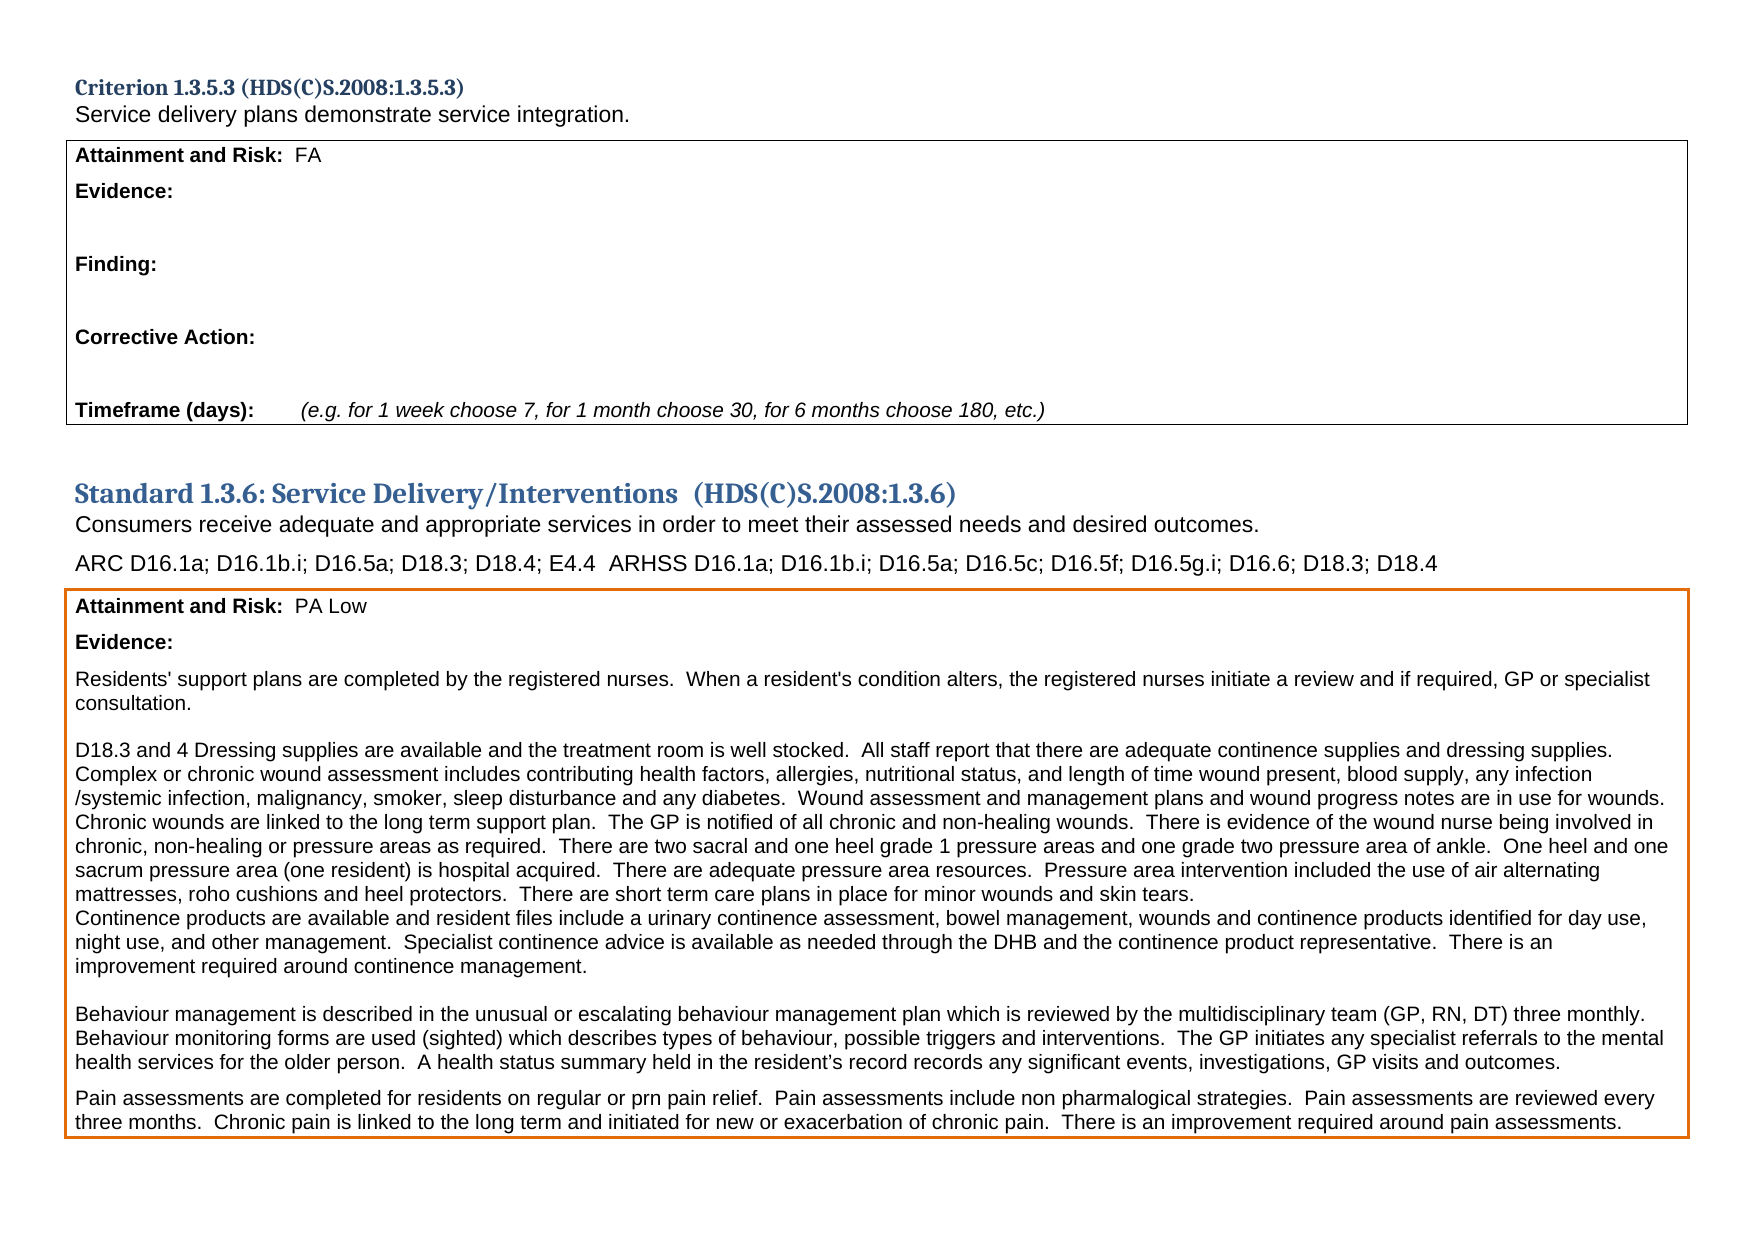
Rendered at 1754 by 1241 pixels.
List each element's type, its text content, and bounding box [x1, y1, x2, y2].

text Service delivery plans demonstrate service integration. [75, 101, 1679, 128]
text Evidence: [67, 177, 1687, 203]
text Attainment and Risk: PA Low [67, 591, 1687, 617]
text Evidence: [67, 625, 1687, 654]
text Attainment and Risk: FA [67, 141, 1687, 167]
text Consumers receive adequate and appropriate services in order to meet their assessed needs and desired outcomes. [75, 511, 1679, 537]
subtitle Criterion 1.3.5.3 (HDS(C)S.2008:1.3.5.3) [75, 75, 1679, 101]
text Corrective Action: [67, 322, 1687, 349]
text Pain assessments are completed for residents on regular or prn pain relief. Pain assessments include non pharmalogical strategies. Pain assessments are reviewed every three months. Chronic pain is linked to the long term and initiated for new or exacerbation of chronic pain. There is an improvement required around pain assessments. [67, 1081, 1687, 1136]
text Timeframe (days): (e.g. for 1 week choose 7, for 1 month choose 30, for 6 months choose 180, etc.) [67, 395, 1687, 424]
text ARC D16.1a; D16.1b.i; D16.5a; D18.3; D18.4; E4.4 ARHSS D16.1a; D16.1b.i; D16.5a; D16.5c; D16.5f; D16.5g.i; D16.6; D18.3; D18.4 [75, 549, 1679, 576]
text Finding: [67, 249, 1687, 276]
text Residents' support plans are completed by the registered nurses. When a resident's condition alters, the registered nurses initiate a review and if required, GP or specialist consultation. D18.3 and 4 Dressing supplies are available and the treatment room is well stocked. All staff report that there are adequate continence supplies and dressing supplies. Complex or chronic wound assessment includes contributing health factors, allergies, nutritional status, and length of time wound present, blood supply, any infection /systemic infection, malignancy, smoker, sleep disturbance and any diabetes. Wound assessment and management plans and wound progress notes are in use for wounds. Chronic wounds are linked to the long term support plan. The GP is notified of all chronic and non-healing wounds. There is evidence of the wound nurse being involved in chronic, non-healing or pressure areas as required. There are two sacral and one heel grade 1 pressure areas and one grade two pressure area of ankle. One heel and one sacrum pressure area (one resident) is hospital acquired. There are adequate pressure area resources. Pressure area intervention included the use of air alternating mattresses, roho cushions and heel protectors. There are short term care plans in place for minor wounds and skin tears. Continence products are available and resident files include a urinary continence assessment, bowel management, wounds and continence products identified for day use, night use, and other management. Specialist continence advice is available as needed through the DHB and the continence product representative. There is an improvement required around continence management. Behaviour management is described in the unusual or escalating behaviour management plan which is reviewed by the multidisciplinary team (GP, RN, DT) three monthly. Behaviour monitoring forms are used (sighted) which describes types of behaviour, possible triggers and interventions. The GP initiates any specialist referrals to the mental health services for the older person. A health status summary held in the resident’s record records any significant events, investigations, GP visits and outcomes. [67, 661, 1687, 1074]
subtitle Standard 1.3.6: Service Delivery/Interventions (HDS(C)S.2008:1.3.6) [75, 477, 1679, 511]
